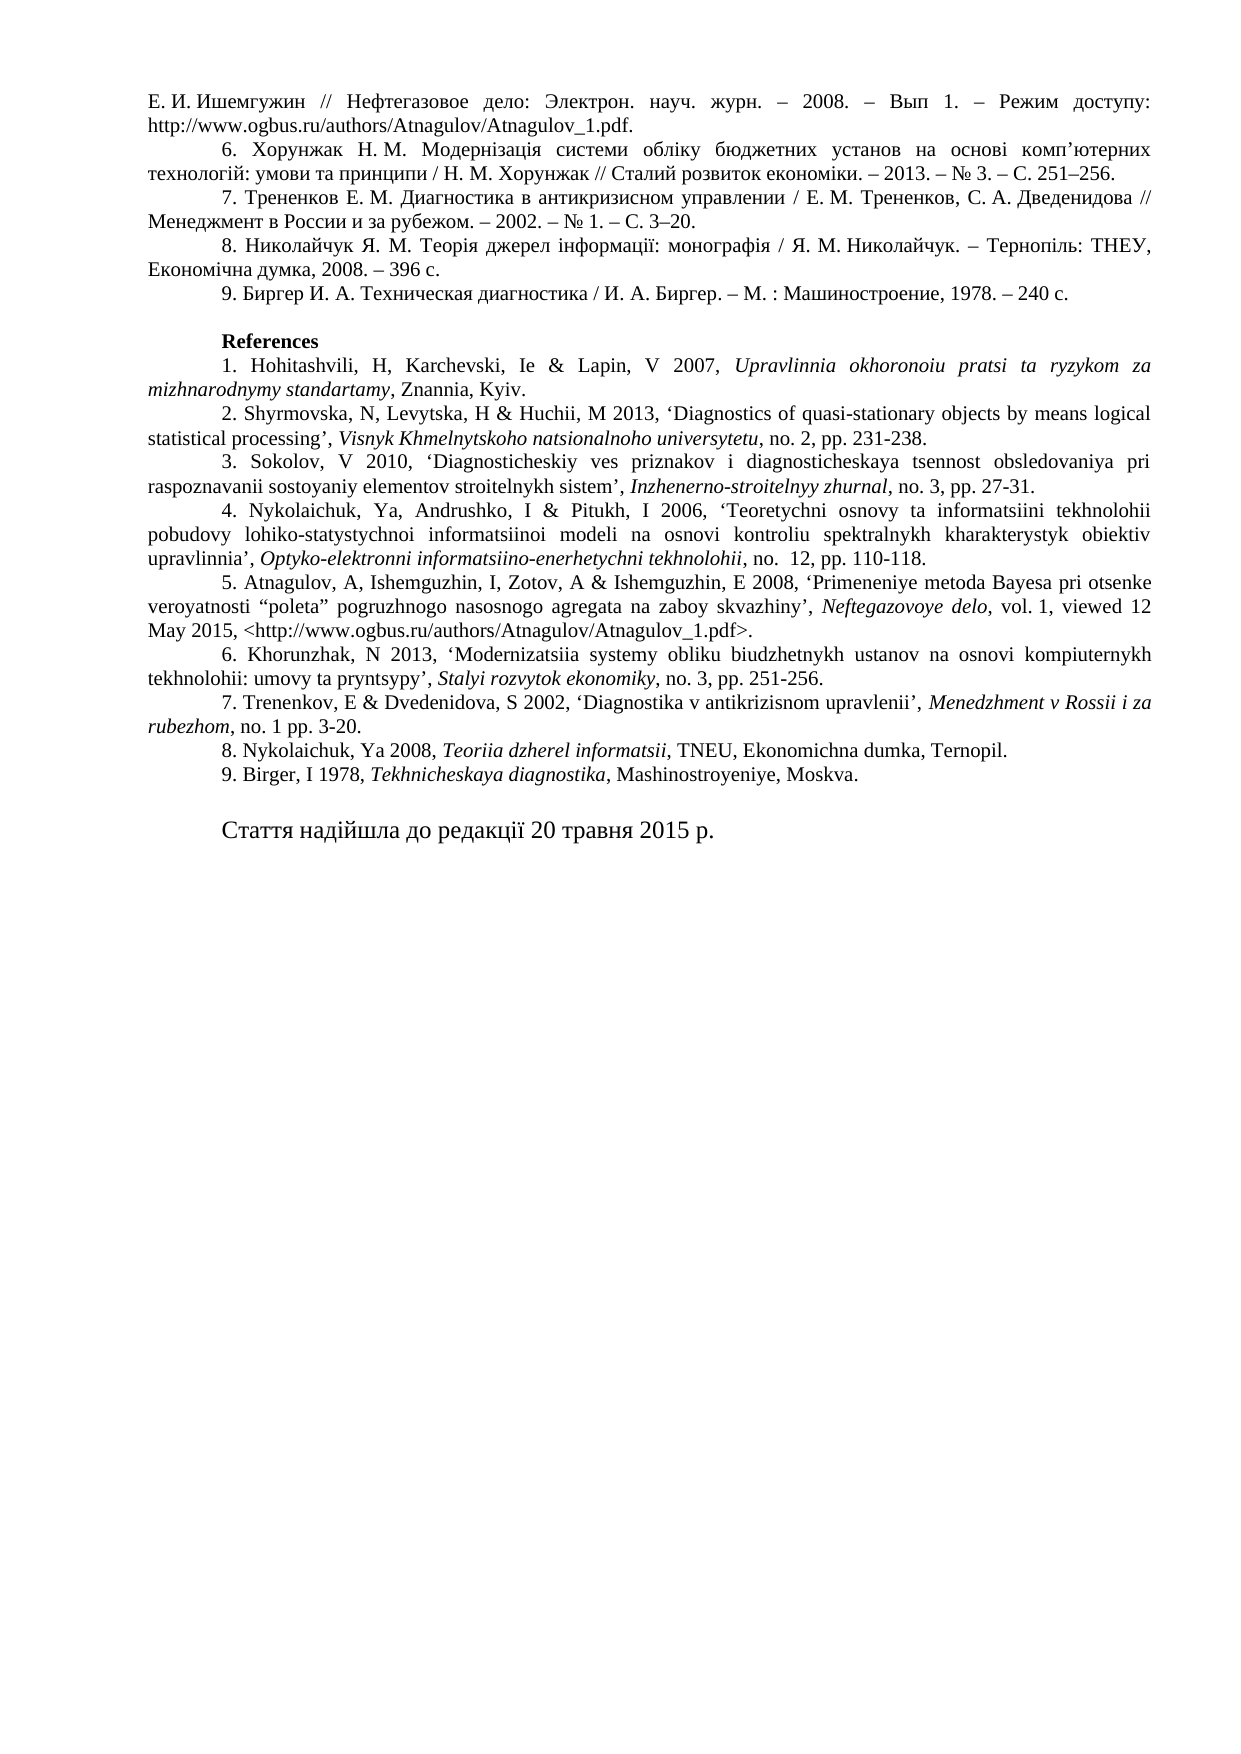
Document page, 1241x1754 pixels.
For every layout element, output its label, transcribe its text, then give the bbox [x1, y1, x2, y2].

text Стаття надійшла до редакції 20 травня 2015 р. [148, 815, 1152, 844]
text 7. Трененков Е. М. Диагностика в антикризисном управлении / Е. М. Трененков, С. А. Дведенидова // Менеджмент в России и за рубежом. – 2002. – № 1. – С. 3–20. [148, 185, 1152, 233]
text 3. Sokolov, V 2010, ‘Diagnosticheskiy ves priznakov i diagnosticheskaya tsennost obsledovaniya pri raspoznavanii sostoyaniy elementov stroitelnykh sistem’, Inzhenerno-stroitelnyy zhurnal, no. 3, pp. 27-31. [148, 449, 1152, 498]
text 1. Hohitashvili, H, Karchevski, Ie & Lapin, V 2007, Upravlinnia okhoronoiu pratsi ta ryzykom za mizhnarodnymy standartamy, Znannia, Kyiv. [148, 353, 1152, 401]
text 8. Николайчук Я. М. Теорія джерел інформації: монографія / Я. М. Николайчук. – Тернопіль: ТНЕУ, Економічна думка, 2008. – 396 с. [148, 233, 1152, 281]
text 6. Хорунжак Н. М. Модернізація системи обліку бюджетних установ на основі комп’ютерних технологій: умови та принципи / Н. М. Хорунжак // Сталий розвиток економіки. – 2013. – № 3. – С. 251–256. [148, 137, 1152, 185]
text 8. Nykolaichuk, Ya 2008, Teoriia dzherel informatsii, TNEU, Ekonomichna dumka, Ternopil. [148, 738, 1152, 762]
text 9. Биргер И. А. Техническая диагностика / И. А. Биргер. – М. : Машиностроение, 1978. – 240 с. [148, 281, 1152, 305]
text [148, 88, 1152, 137]
text 4. Nykolaichuk, Ya, Andrushko, I & Pitukh, I 2006, ‘Teoretychni osnovy ta informatsiini tekhnolohii pobudovy lohiko-statystychnoi informatsiinoi modeli na osnovi kontroliu spektralnykh kharakterystyk obiektiv upravlinnia’, Optyko-elektronni informatsiino-enerhetychni tekhnolohii, no. 12, pp. 110-118. [148, 498, 1152, 570]
text 9. Birger, I 1978, Tekhnicheskaya diagnostika, Mashinostroyeniye, Moskva. [148, 762, 1152, 786]
text 2. Shyrmovska, N, Levytska, H & Huchii, M 2013, ‘Diagnostics of quasi-stationary objects by means logical statistical processing’, Visnyk Khmelnytskoho natsionalnoho universytetu, no. 2, pp. 231-238. [148, 401, 1152, 449]
text 6. Khorunzhak, N 2013, ‘Modernizatsiia systemy obliku biudzhetnykh ustanov na osnovi kompiuternykh tekhnolohii: umovy ta pryntsypy’, Stalyi rozvytok ekonomiky, no. 3, pp. 251-256. [148, 642, 1152, 690]
text 5. Atnagulov, A, Ishemguzhin, I, Zotov, A & Ishemguzhin, E 2008, ‘Primeneniye metoda Bayesa pri otsenke veroyatnosti “poleta” pogruzhnogo nasosnogo agregata na zaboy skvazhiny’, Neftegazovoye delo, vol. 1, viewed 12 May 2015, <http://www.ogbus.ru/authors/Atnagulov/Atnagulov_1.pdf>. [148, 570, 1152, 642]
text 7. Trenenkov, E & Dvedenidova, S 2002, ‘Diagnostika v antikrizisnom upravlenii’, Menedzhment v Rossii i za rubezhom, no. 1 pp. 3-20. [148, 690, 1152, 738]
text References [148, 329, 1152, 353]
